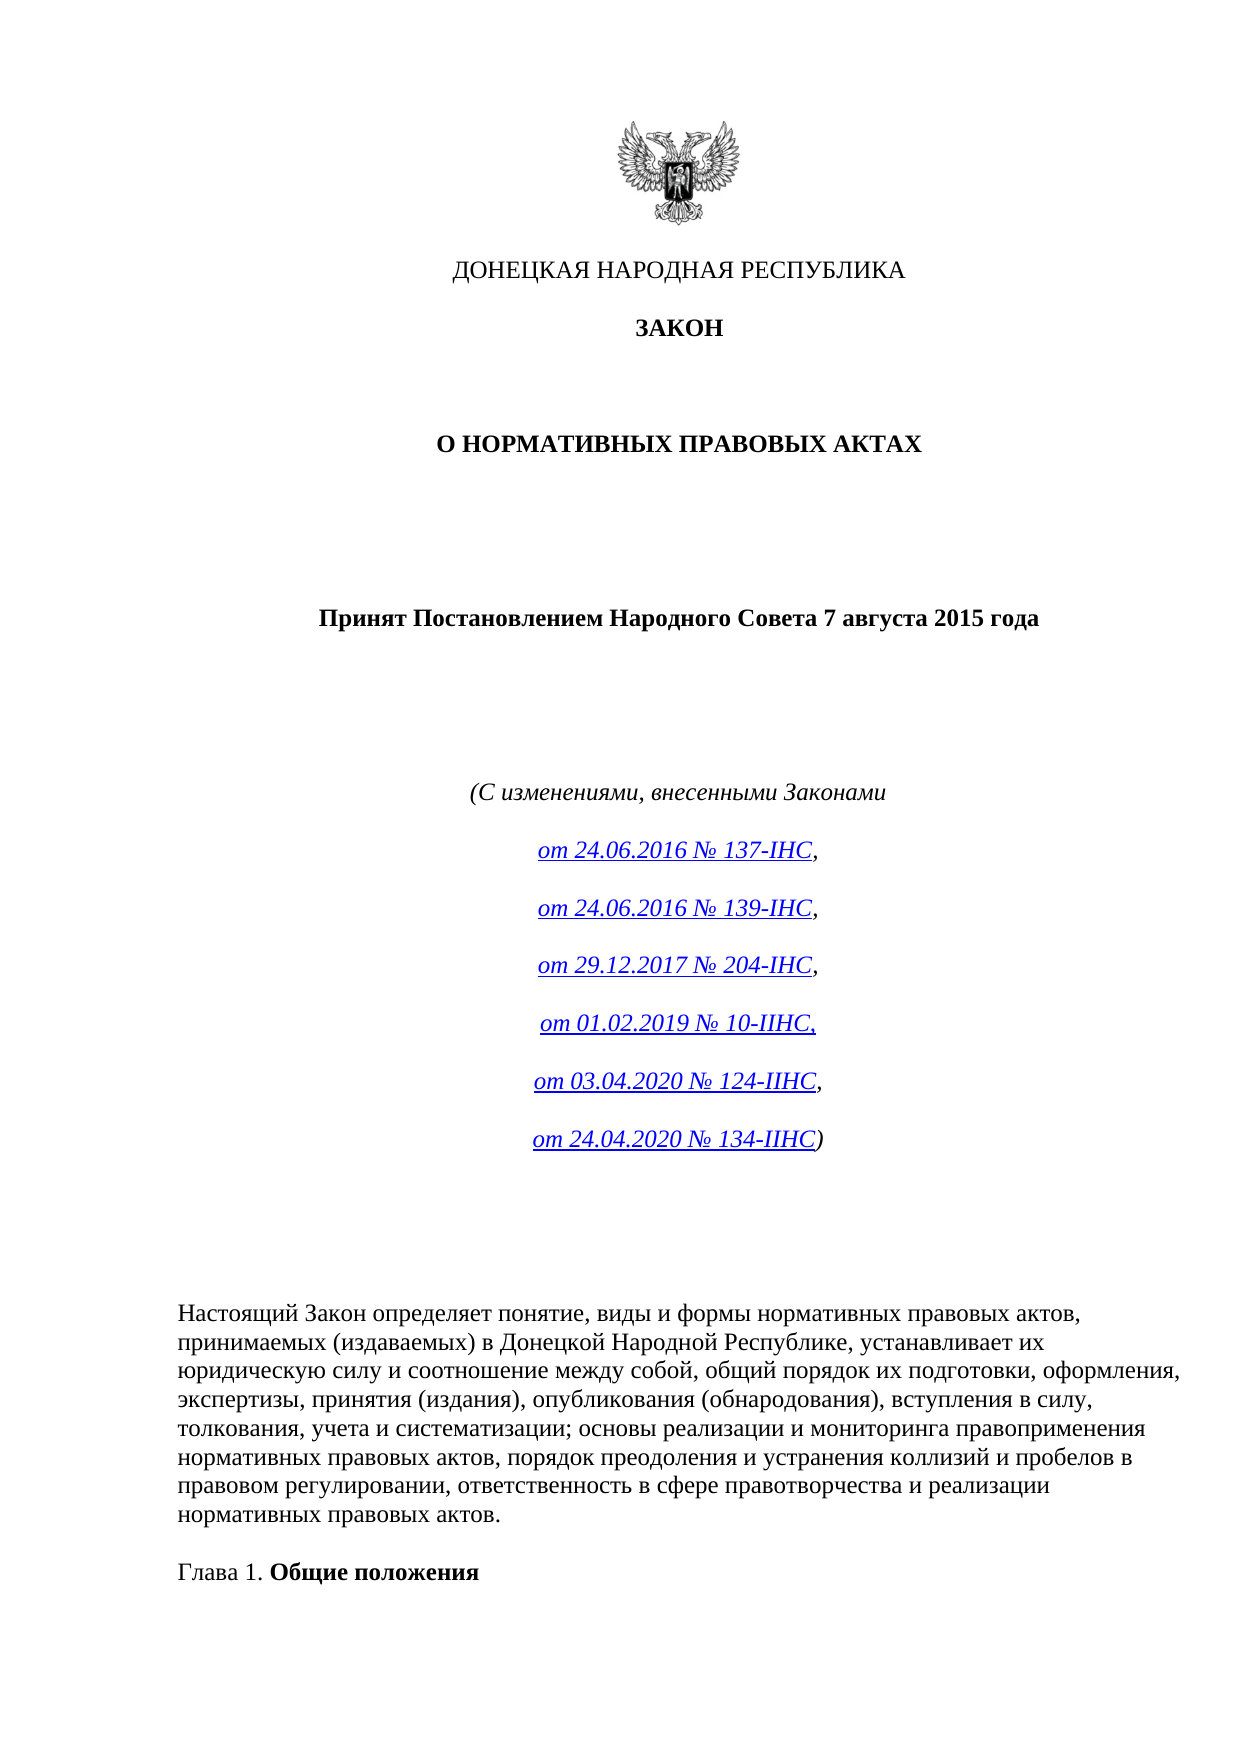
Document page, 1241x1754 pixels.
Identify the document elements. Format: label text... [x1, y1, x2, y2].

text от 01.02.2019 № 10-IIНС, [177, 1008, 1181, 1037]
text (С изменениями, внесенными Законами [177, 777, 1181, 806]
text от 03.04.2020 № 124-IIНС, [177, 1066, 1181, 1095]
text от 24.06.2016 № 139-IНС, [177, 893, 1181, 921]
text ДОНЕЦКАЯ НАРОДНАЯ РЕСПУБЛИКА [177, 256, 1181, 284]
text ЗАКОН [177, 313, 1181, 342]
text Глава 1. Общие положения [177, 1557, 1181, 1586]
text О НОРМАТИВНЫХ ПРАВОВЫХ АКТАХ [177, 429, 1181, 458]
text от 24.06.2016 № 137-IНС, [177, 835, 1181, 863]
text от 24.04.2020 № 134-IIНС) [177, 1124, 1181, 1153]
text от 29.12.2017 № 204-IНС, [177, 951, 1181, 979]
text Настоящий Закон определяет понятие, виды и формы нормативных правовых актов, принимаемых (издаваемых) в Донецкой Народной Республике, устанавливает их юридическую силу и соотношение между собой, общий порядок их подготовки, оформления, экспертизы, принятия (издания), опубликования (обнародования), вступления в силу, толкования, учета и систематизации; основы реализации и мониторинга правоприменения нормативных правовых актов, порядок преодоления и устранения коллизий и пробелов в правовом регулировании, ответственность в сфере правотворчества и реализации нормативных правовых актов. [177, 1298, 1181, 1528]
text Принят Постановлением Народного Совета 7 августа 2015 года [177, 603, 1181, 632]
picture [611, 118, 747, 227]
